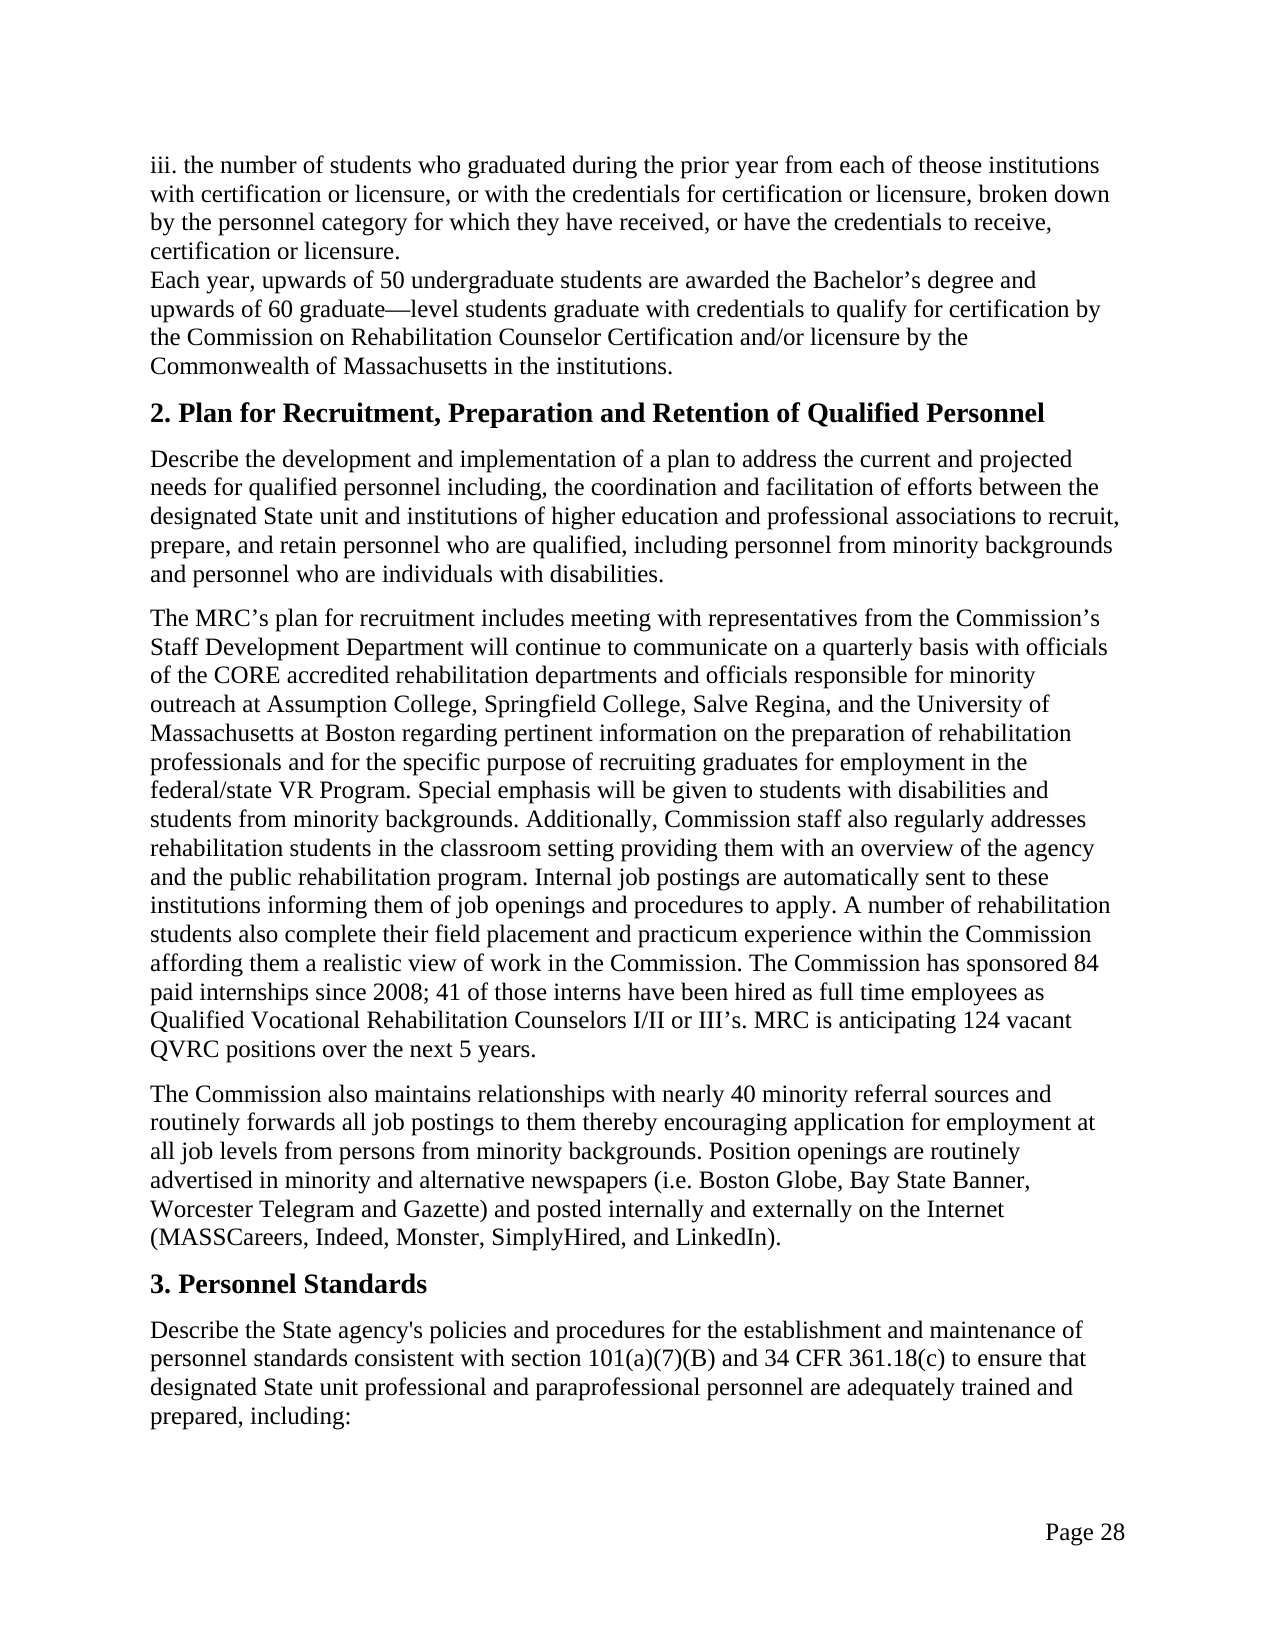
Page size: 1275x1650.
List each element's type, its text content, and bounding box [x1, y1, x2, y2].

subtitle 3. Personnel Standards [150, 1267, 1125, 1299]
text Describe the State agency's policies and procedures for the establishment and maintenance of personnel standards consistent with section 101(a)(7)(B) and 34 CFR 361.18(c) to ensure that designated State unit professional and paraprofessional personnel are adequately trained and prepared, including: [150, 1315, 1125, 1430]
text The MRC’s plan for recruitment includes meeting with representatives from the Commission’s Staff Development Department will continue to communicate on a quarterly basis with officials of the CORE accredited rehabilitation departments and officials responsible for minority outreach at Assumption College, Springfield College, Salve Regina, and the University of Massachusetts at Boston regarding pertinent information on the preparation of rehabilitation professionals and for the specific purpose of recruiting graduates for employment in the federal/state VR Program. Special emphasis will be given to students with disabilities and students from minority backgrounds. Additionally, Commission staff also regularly addresses rehabilitation students in the classroom setting providing them with an overview of the agency and the public rehabilitation program. Internal job postings are automatically sent to these institutions informing them of job openings and procedures to apply. A number of rehabilitation students also complete their field placement and practicum experience within the Commission affording them a realistic view of work in the Commission. The Commission has sponsored 84 paid internships since 2008; 41 of those interns have been hired as full time employees as Qualified Vocational Rehabilitation Counselors I/II or III’s. MRC is anticipating 124 vacant QVRC positions over the next 5 years. [150, 603, 1125, 1063]
text The Commission also maintains relationships with nearly 40 minority referral sources and routinely forwards all job postings to them thereby encouraging application for employment at all job levels from persons from minority backgrounds. Position openings are routinely advertised in minority and alternative newspapers (i.e. Boston Globe, Bay State Banner, Worcester Telegram and Gazette) and posted internally and externally on the Internet (MASSCareers, Indeed, Monster, SimplyHired, and LinkedIn). [150, 1079, 1125, 1251]
text Each year, upwards of 50 undergraduate students are awarded the Bachelor’s degree and upwards of 60 graduate—level students graduate with credentials to qualify for certification by the Commission on Rehabilitation Counselor Certification and/or licensure by the Commonwealth of Massachusetts in the institutions. [150, 265, 1125, 380]
text Describe the development and implementation of a plan to address the current and projected needs for qualified personnel including, the coordination and facilitation of efforts between the designated State unit and institutions of higher education and professional associations to recruit, prepare, and retain personnel who are qualified, including personnel from minority backgrounds and personnel who are individuals with disabilities. [150, 444, 1125, 587]
subtitle 2. Plan for Recruitment, Preparation and Retention of Qualified Personnel [150, 396, 1125, 428]
text iii. the number of students who graduated during the prior year from each of theose institutions with certification or licensure, or with the credentials for certification or licensure, broken down by the personnel category for which they have received, or have the credentials to receive, certification or licensure. [150, 150, 1125, 265]
